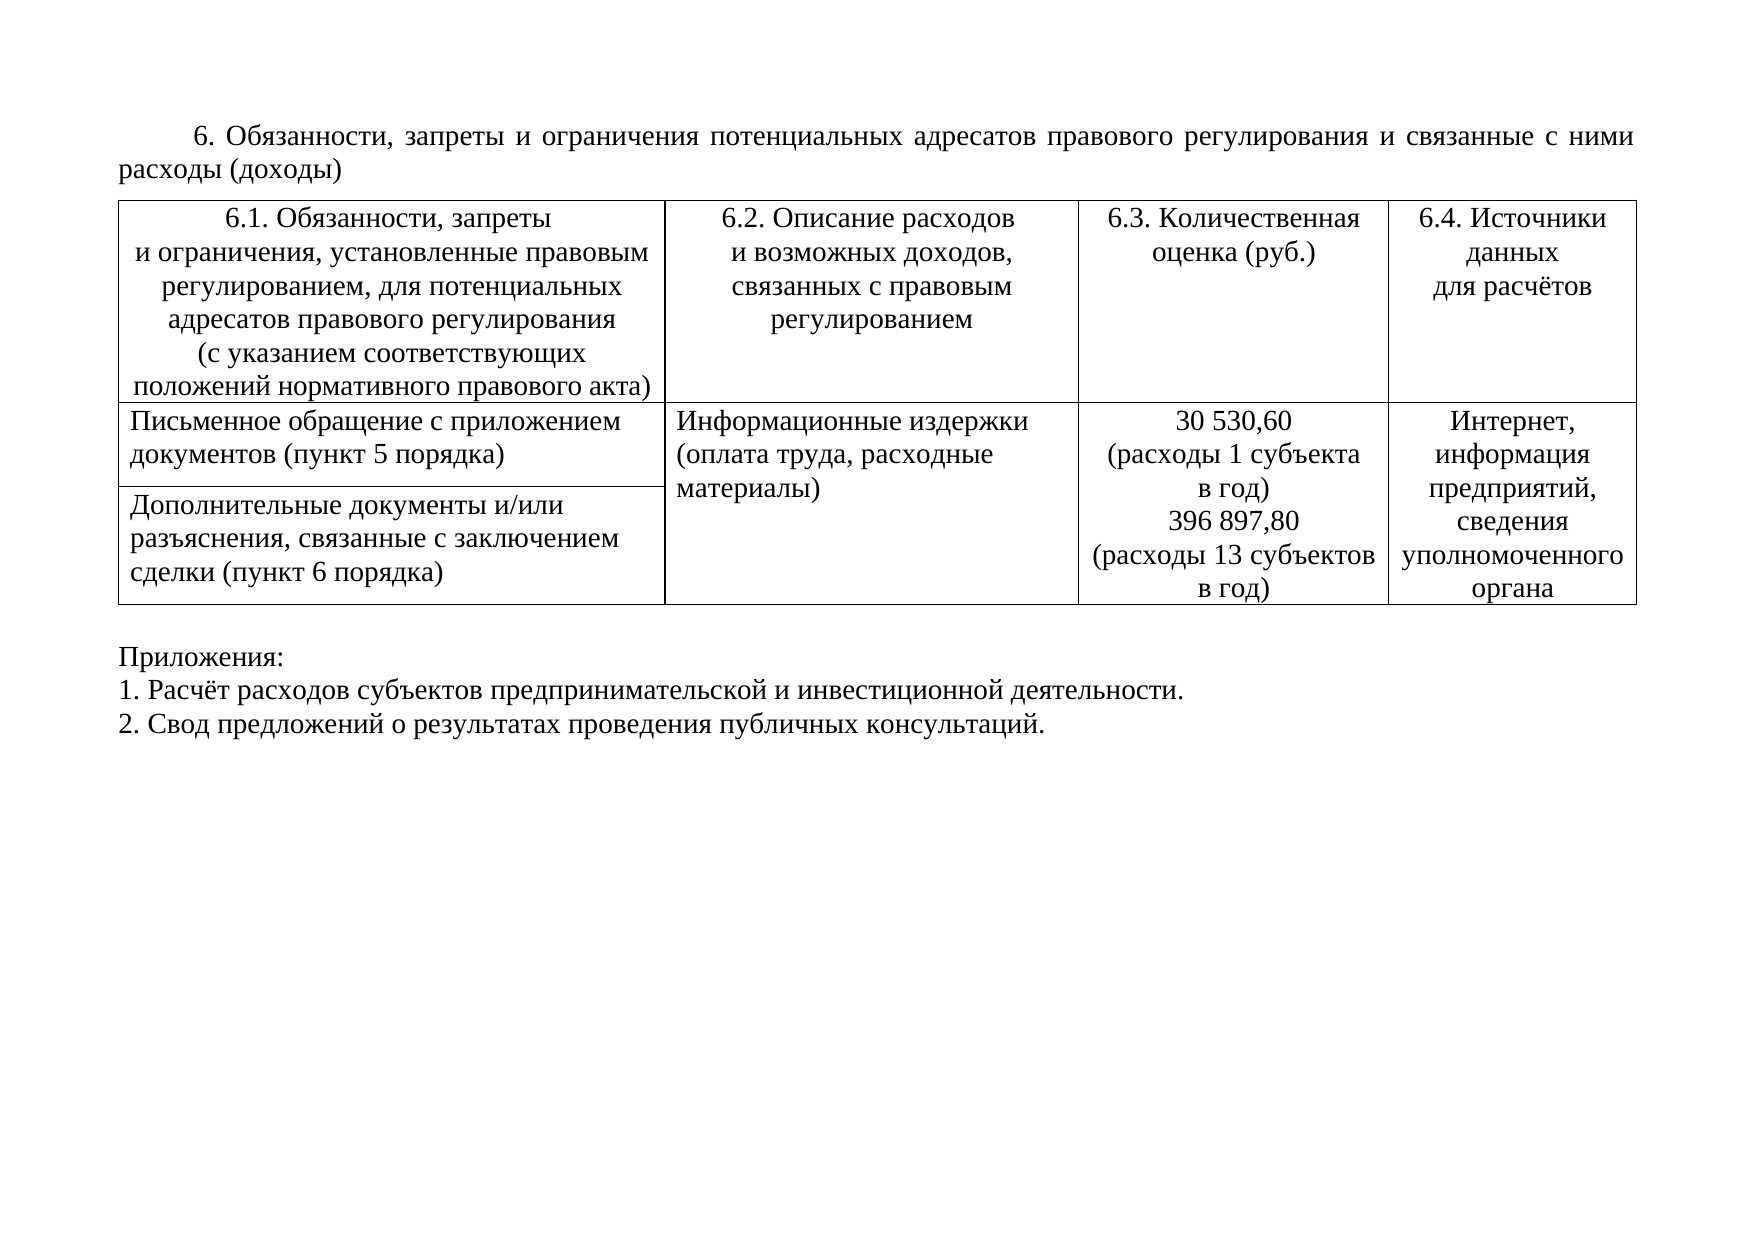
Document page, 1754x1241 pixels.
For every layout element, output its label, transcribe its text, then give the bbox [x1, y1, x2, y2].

table_cell Информационные издержки (оплата труда, расходные материалы) [666, 403, 1078, 604]
table_cell Интернет, информация предприятий, сведения уполномоченного органа [1389, 403, 1636, 604]
table_header 6.2. Описание расходов и возможных доходов, связанных с правовым регулированием [666, 201, 1078, 402]
text 2. Свод предложений о результатах проведения публичных консультаций. [118, 706, 1636, 739]
text 1. Расчёт расходов субъектов предпринимательской и инвестиционной деятельности. [118, 672, 1636, 706]
table_header 6.1. Обязанности, запреты и ограничения, установленные правовым регулированием, для потенциальных адресатов правового регулирования (с указанием соответствующих положений нормативного правового акта) [119, 201, 664, 402]
text 6. Обязанности, запреты и ограничения потенциальных адресатов правового регулирования и связанные с ними расходы (доходы) [118, 118, 1636, 185]
table_header 6.3. Количественная оценка (руб.) [1079, 201, 1388, 402]
table_cell 30 530,60 (расходы 1 субъекта в год) 396 897,80 (расходы 13 субъектов в год) [1079, 403, 1388, 604]
text Приложения: [118, 639, 1636, 672]
table_header 6.4. Источники данных для расчётов [1389, 201, 1636, 402]
table_cell Дополнительные документы и/или разъяснения, связанные с заключением сделки (пункт 6 порядка) [119, 487, 664, 604]
table_cell Письменное обращение с приложением документов (пункт 5 порядка) [119, 403, 664, 486]
